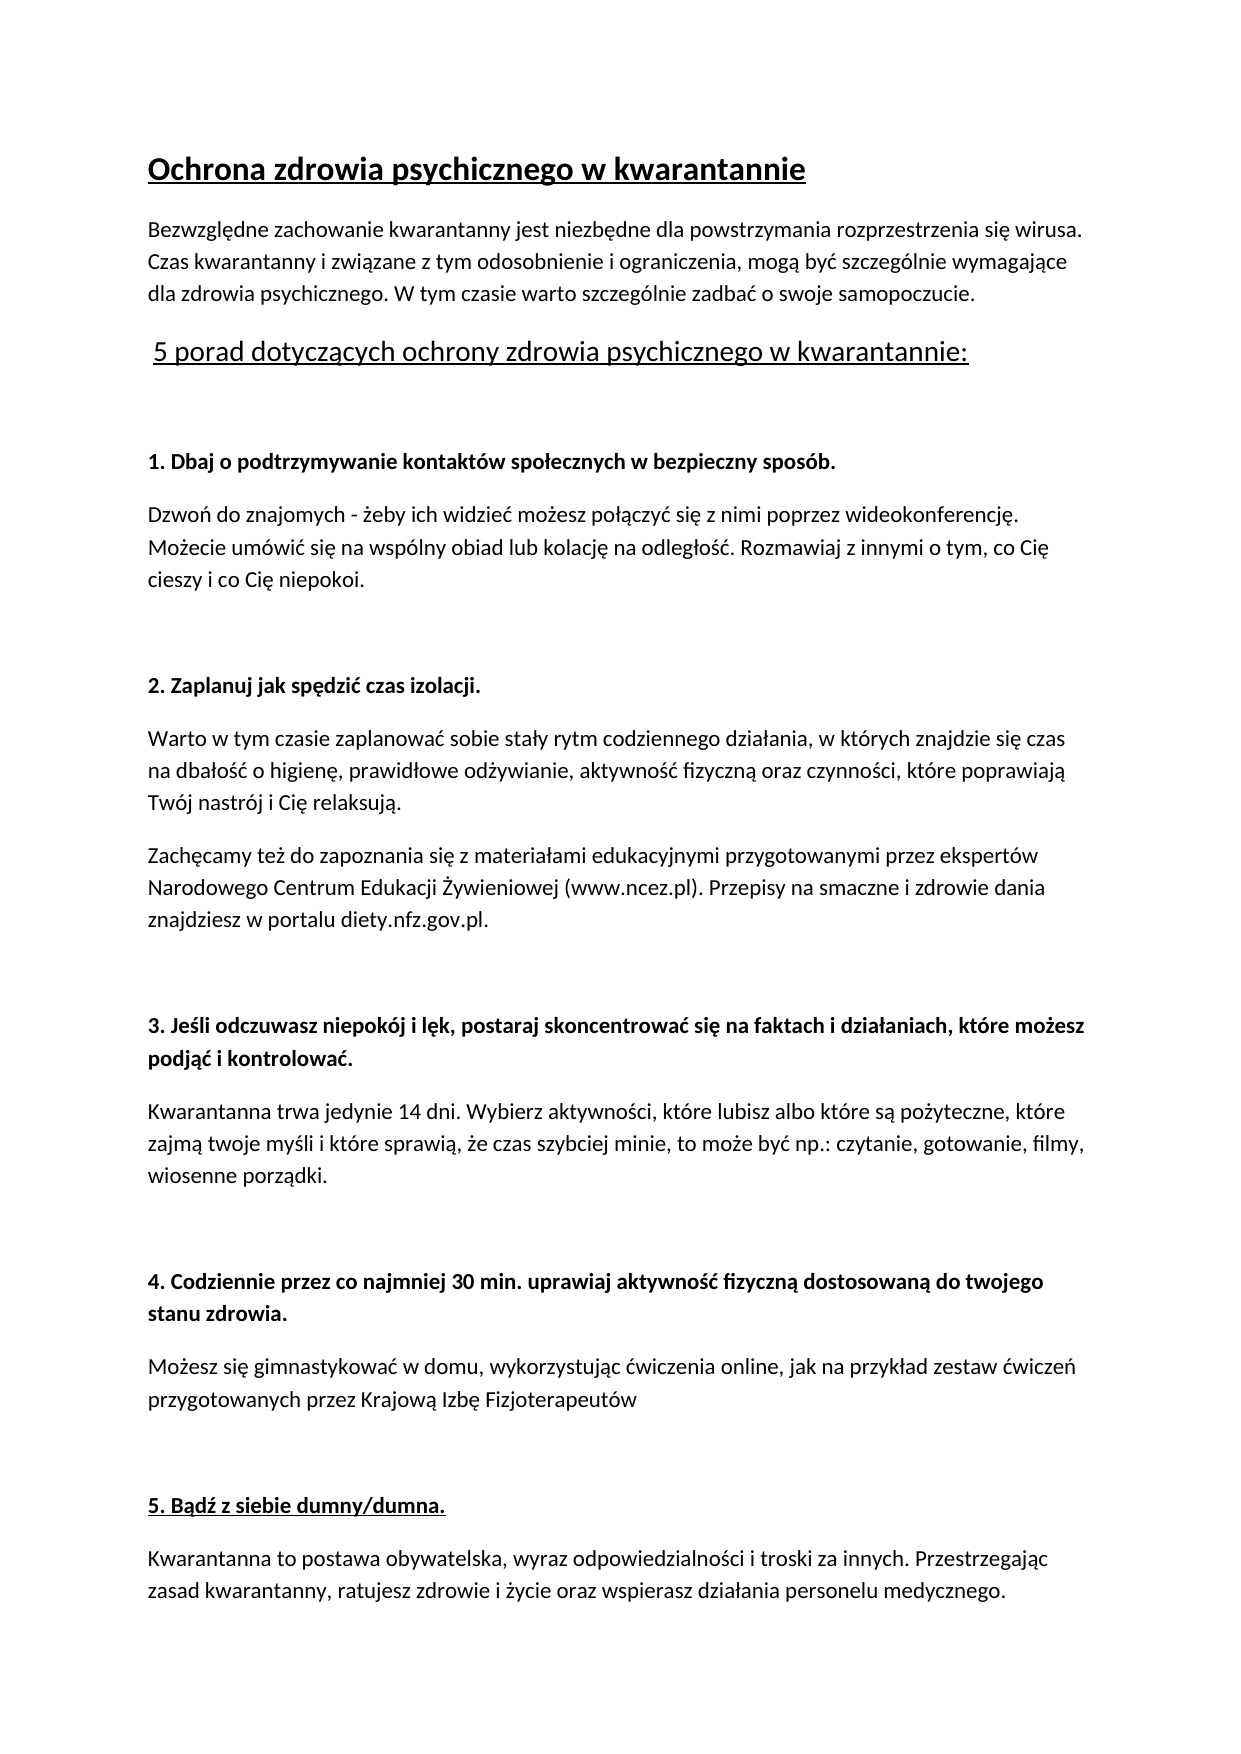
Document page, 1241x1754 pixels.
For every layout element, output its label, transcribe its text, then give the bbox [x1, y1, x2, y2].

text Dzwoń do znajomych - żeby ich widzieć możesz połączyć się z nimi poprzez wideokonferencję. Możecie umówić się na wspólny obiad lub kolację na odległość. Rozmawiaj z innymi o tym, co Cię cieszy i co Cię niepokoi. [148, 500, 1093, 593]
text Zachęcamy też do zapoznania się z materiałami edukacyjnymi przygotowanymi przez ekspertów Narodowego Centrum Edukacji Żywieniowej (www.ncez.pl). Przepisy na smaczne i zdrowie dania znajdziesz w portalu diety.nfz.gov.pl. [148, 841, 1093, 934]
text Kwarantanna trwa jedynie 14 dni. Wybierz aktywności, które lubisz albo które są pożyteczne, które zajmą twoje myśli i które sprawią, że czas szybciej minie, to może być np.: czytanie, gotowanie, filmy, wiosenne porządki. [148, 1097, 1093, 1189]
text 4. Codziennie przez co najmniej 30 min. uprawiaj aktywność fizyczną dostosowaną do twojego stanu zdrowia. [148, 1267, 1093, 1327]
text Bezwzględne zachowanie kwarantanny jest niezbędne dla powstrzymania rozprzestrzenia się wirusa. Czas kwarantanny i związane z tym odosobnienie i ograniczenia, mogą być szczególnie wymagające dla zdrowia psychicznego. W tym czasie warto szczególnie zadbać o swoje samopoczucie. [148, 215, 1093, 308]
text 3. Jeśli odczuwasz niepokój i lęk, postaraj skoncentrować się na faktach i działaniach, które możesz podjąć i kontrolować. [148, 1012, 1093, 1072]
text 2. Zaplanuj jak spędzić czas izolacji. [148, 671, 1093, 699]
text Kwarantanna to postawa obywatelska, wyraz odpowiedzialności i troski za innych. Przestrzegając zasad kwarantanny, ratujesz zdrowie i życie oraz wspierasz działania personelu medycznego. [148, 1544, 1093, 1604]
text Możesz się gimnastykować w domu, wykorzystując ćwiczenia online, jak na przykład zestaw ćwiczeń przygotowanych przez Krajową Izbę Fizjoterapeutów [148, 1352, 1093, 1413]
text 1. Dbaj o podtrzymywanie kontaktów społecznych w bezpieczny sposób. [148, 447, 1093, 475]
text Warto w tym czasie zaplanować sobie stały rytm codziennego działania, w których znajdzie się czas na dbałość o higienę, prawidłowe odżywianie, aktywność fizyczną oraz czynności, które poprawiają Twój nastrój i Cię relaksują. [148, 724, 1093, 816]
text Ochrona zdrowia psychicznego w kwarantannie [148, 148, 1093, 188]
text 5. Bądź z siebie dumny/dumna. [148, 1491, 1093, 1519]
text 5 porad dotyczących ochrony zdrowia psychicznego w kwarantannie: [148, 333, 1093, 368]
